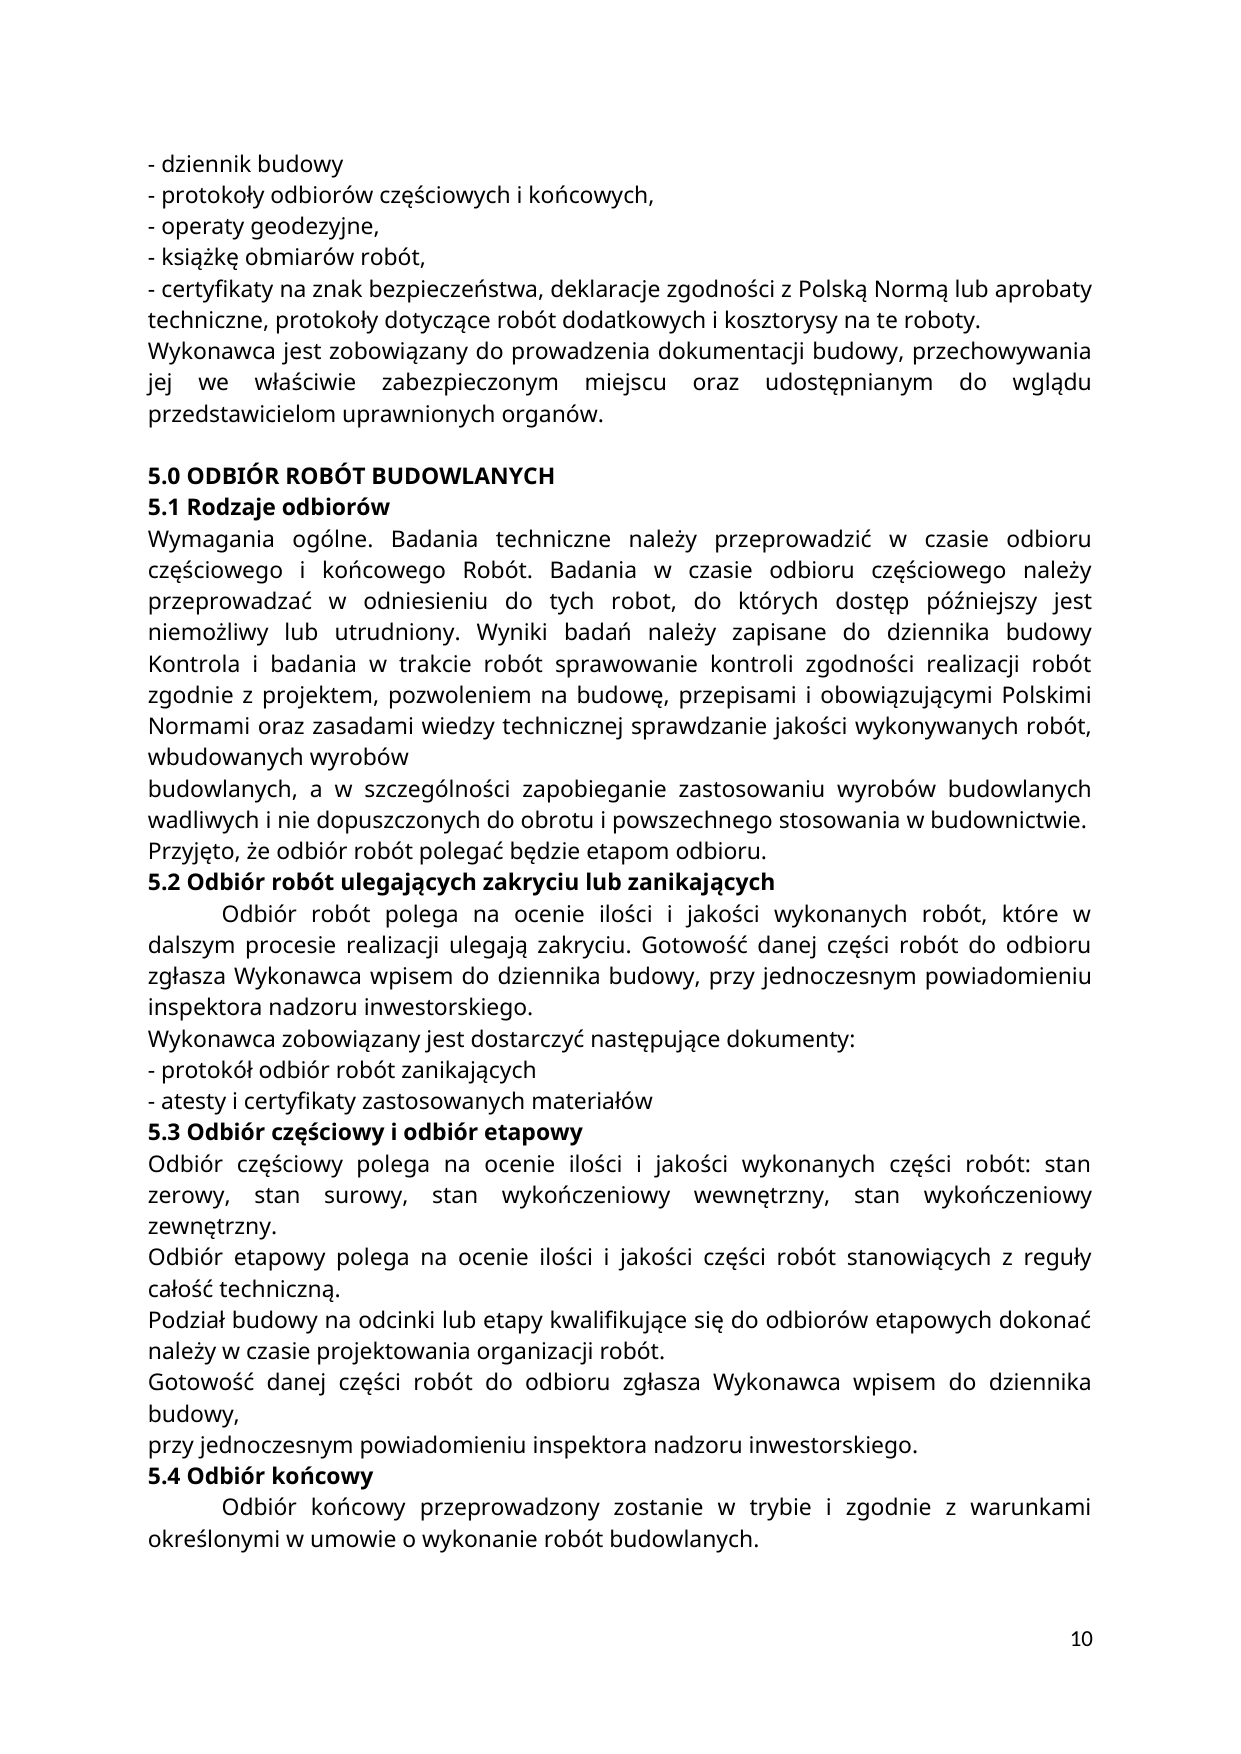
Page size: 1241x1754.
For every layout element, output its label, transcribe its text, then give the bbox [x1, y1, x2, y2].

text 5.2 Odbiór robót ulegających zakryciu lub zanikających [148, 866, 1093, 898]
text Odbiór robót polega na ocenie ilości i jakości wykonanych robót, które w dalszym procesie realizacji ulegają zakryciu. Gotowość danej części robót do odbioru zgłasza Wykonawca wpisem do dziennika budowy, przy jednoczesnym powiadomieniu inspektora nadzoru inwestorskiego. [148, 898, 1093, 1023]
text Odbiór końcowy przeprowadzony zostanie w trybie i zgodnie z warunkami określonymi w umowie o wykonanie robót budowlanych. [148, 1491, 1093, 1554]
text Odbiór częściowy polega na ocenie ilości i jakości wykonanych części robót: stan zerowy, stan surowy, stan wykończeniowy wewnętrzny, stan wykończeniowy zewnętrzny. [148, 1148, 1093, 1241]
text - dziennik budowy [148, 148, 1093, 179]
text Przyjęto, że odbiór robót polegać będzie etapom odbioru. [148, 835, 1093, 866]
text Wymagania ogólne. Badania techniczne należy przeprowadzić w czasie odbioru częściowego i końcowego Robót. Badania w czasie odbioru częściowego należy przeprowadzać w odniesieniu do tych robot, do których dostęp późniejszy jest niemożliwy lub utrudniony. Wyniki badań należy zapisane do dziennika budowy Kontrola i badania w trakcie robót sprawowanie kontroli zgodności realizacji robót zgodnie z projektem, pozwoleniem na budowę, przepisami i obowiązującymi Polskimi Normami oraz zasadami wiedzy technicznej sprawdzanie jakości wykonywanych robót, wbudowanych wyrobów [148, 523, 1093, 773]
text 5.3 Odbiór częściowy i odbiór etapowy [148, 1116, 1093, 1148]
text - atesty i certyfikaty zastosowanych materiałów [148, 1085, 1093, 1116]
text Podział budowy na odcinki lub etapy kwalifikujące się do odbiorów etapowych dokonać należy w czasie projektowania organizacji robót. [148, 1304, 1093, 1366]
text - certyfikaty na znak bezpieczeństwa, deklaracje zgodności z Polską Normą lub aprobaty techniczne, protokoły dotyczące robót dodatkowych i kosztorysy na te roboty. [148, 273, 1093, 335]
text przy jednoczesnym powiadomieniu inspektora nadzoru inwestorskiego. [148, 1429, 1093, 1460]
text 5.0 ODBIÓR ROBÓT BUDOWLANYCH [148, 460, 1093, 491]
text Wykonawca jest zobowiązany do prowadzenia dokumentacji budowy, przechowywania jej we właściwie zabezpieczonym miejscu oraz udostępnianym do wglądu przedstawicielom uprawnionych organów. [148, 335, 1093, 429]
text Gotowość danej części robót do odbioru zgłasza Wykonawca wpisem do dziennika budowy, [148, 1366, 1093, 1429]
text budowlanych, a w szczególności zapobieganie zastosowaniu wyrobów budowlanych wadliwych i nie dopuszczonych do obrotu i powszechnego stosowania w budownictwie. [148, 773, 1093, 835]
text 5.4 Odbiór końcowy [148, 1460, 1093, 1491]
text - protokoły odbiorów częściowych i końcowych, [148, 179, 1093, 210]
text - operaty geodezyjne, [148, 210, 1093, 241]
text 5.1 Rodzaje odbiorów [148, 491, 1093, 523]
text Wykonawca zobowiązany jest dostarczyć następujące dokumenty: [148, 1023, 1093, 1054]
text - protokół odbiór robót zanikających [148, 1054, 1093, 1085]
text - książkę obmiarów robót, [148, 241, 1093, 273]
text Odbiór etapowy polega na ocenie ilości i jakości części robót stanowiących z reguły całość techniczną. [148, 1241, 1093, 1304]
